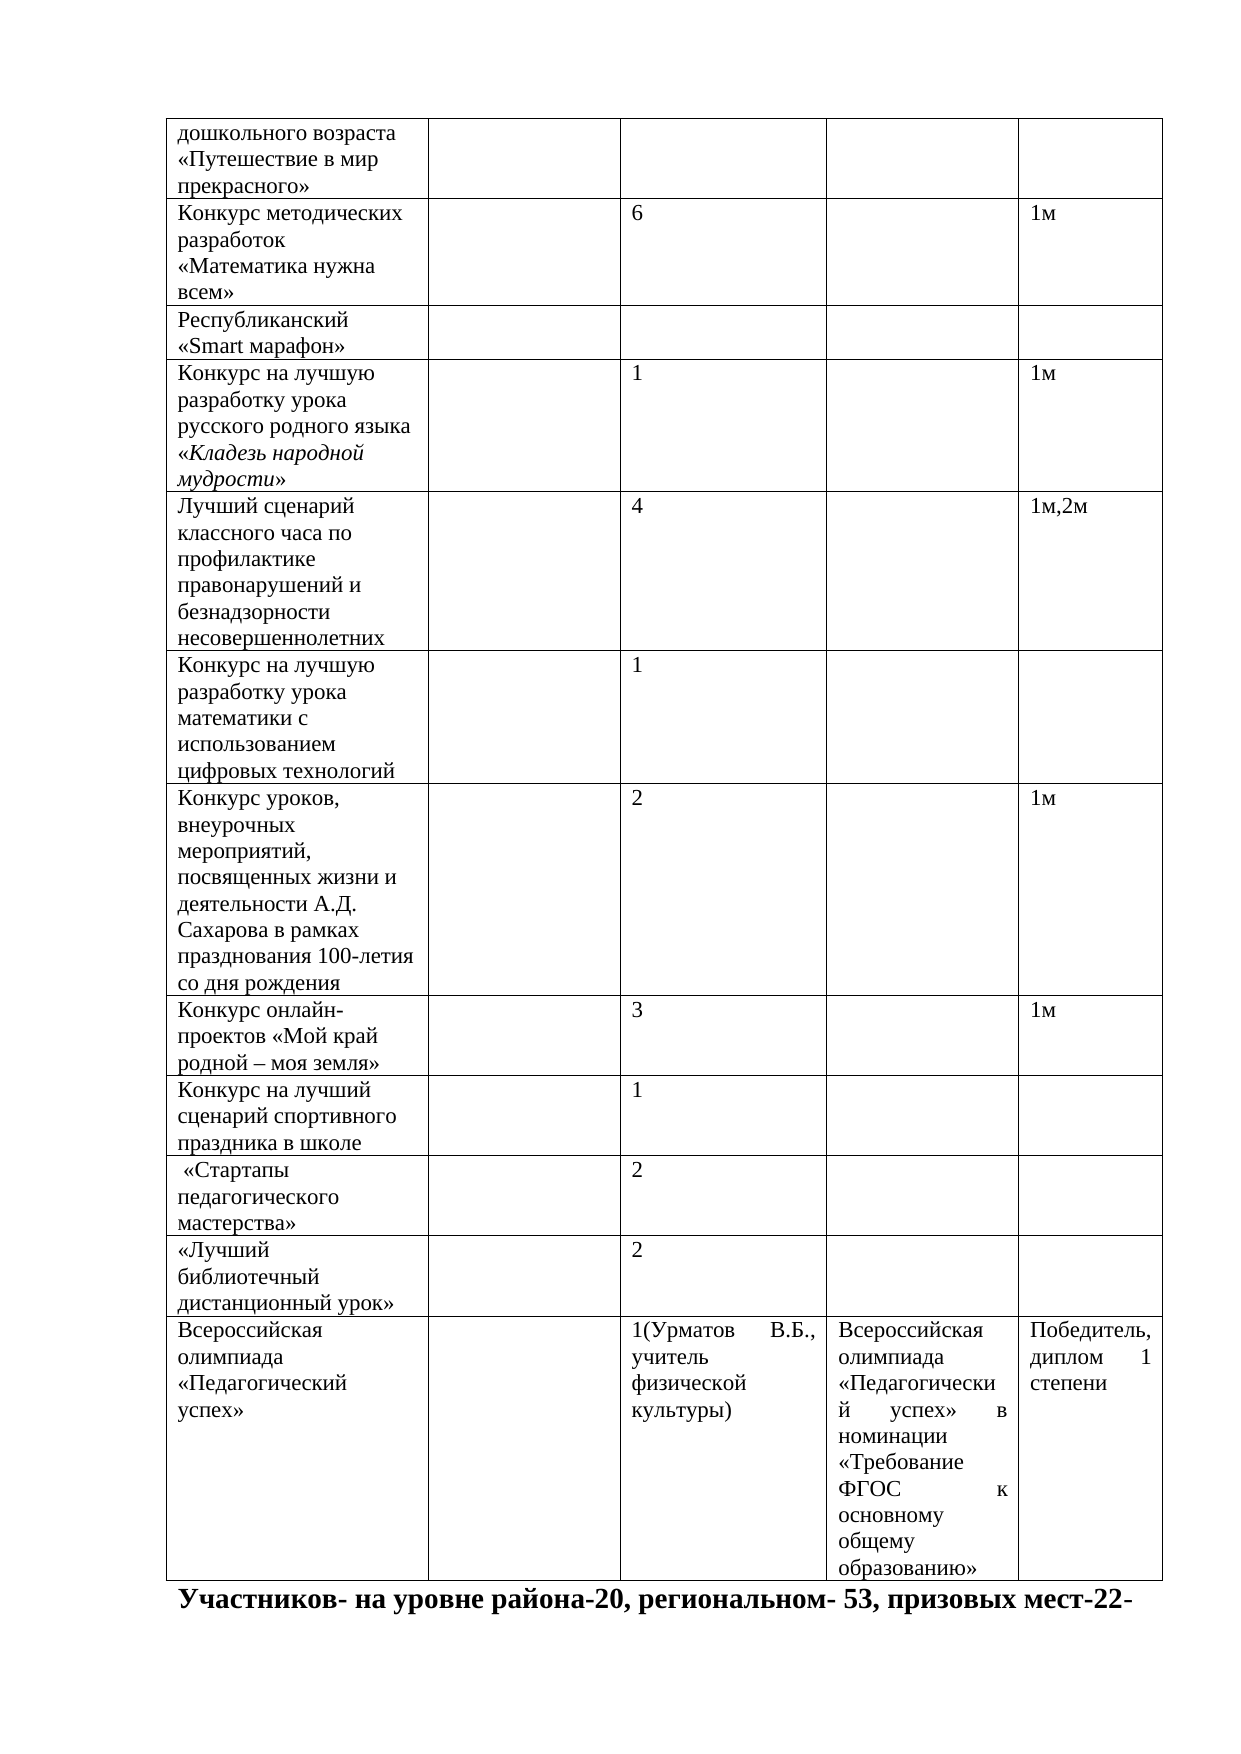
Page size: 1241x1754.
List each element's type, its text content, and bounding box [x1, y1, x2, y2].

table_cell [429, 1076, 620, 1155]
table_cell [429, 1156, 620, 1235]
table_cell «Лучший библиотечный дистанционный урок» [167, 1236, 428, 1316]
table_cell 4 [621, 492, 826, 650]
table_cell [827, 199, 1018, 305]
table_cell 1м [1019, 360, 1162, 491]
table_cell 6 [621, 199, 826, 305]
table_cell [429, 996, 620, 1075]
table_cell 1 [621, 1076, 826, 1155]
table_cell [827, 784, 1018, 995]
table_cell [429, 119, 620, 198]
table_cell [827, 119, 1018, 198]
table_cell Конкурс на лучший сценарий спортивного праздника в школе [167, 1076, 428, 1155]
table_cell [621, 306, 826, 358]
table_cell [1019, 1076, 1162, 1155]
table_cell [429, 199, 620, 305]
table_cell Республиканский «Smart марафон» [167, 306, 428, 358]
table_cell 1(Урматов В.Б., учитель физической культуры) [621, 1317, 826, 1580]
table_cell [827, 1076, 1018, 1155]
table_cell 1м [1019, 199, 1162, 305]
table_cell 1м [1019, 996, 1162, 1075]
table_cell 3 [621, 996, 826, 1075]
table_cell Всероссийская олимпиада «Педагогический успех» [167, 1317, 428, 1580]
table_cell [429, 651, 620, 783]
table_cell [429, 492, 620, 650]
table_cell [827, 360, 1018, 491]
table_cell [827, 492, 1018, 650]
table_cell 3м [1019, 119, 1162, 198]
table_cell [429, 784, 620, 995]
table_cell Конкурс методических разработок «Математика нужна всем» [167, 199, 428, 305]
table_cell Всероссийская олимпиада «Педагогический успех» в номинации «Требование ФГОС к основному общему образованию» [827, 1317, 1018, 1580]
table_cell [429, 306, 620, 358]
table_cell [1019, 1156, 1162, 1235]
table_cell 1 [621, 119, 826, 198]
table_cell [429, 1317, 620, 1580]
table_cell Победитель, диплом 1 степени [1019, 1317, 1162, 1580]
table_cell [827, 1156, 1018, 1235]
text Участников- на уровне района-20, региональном- 53, призовых мест-22- [177, 1581, 1152, 1615]
table_cell 1м,2м [1019, 492, 1162, 650]
table_cell 2 [621, 1156, 826, 1235]
table_cell [827, 651, 1018, 783]
table_cell [827, 1236, 1018, 1316]
table_cell [1019, 306, 1162, 358]
table_cell 1 [621, 651, 826, 783]
table_cell 2 [621, 784, 826, 995]
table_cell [167, 119, 428, 198]
table_cell «Стартапы педагогического мастерства» [167, 1156, 428, 1235]
table_cell Конкурс на лучшую разработку урока русского родного языка «Кладезь народной мудрости» [167, 360, 428, 491]
table_cell 1 [621, 360, 826, 491]
table_cell [827, 996, 1018, 1075]
table_cell Конкурс уроков, внеурочных мероприятий, посвященных жизни и деятельности А.Д. Сахарова в рамках празднования 100-летия со дня рождения [167, 784, 428, 995]
table_cell 1м [1019, 784, 1162, 995]
table_cell [1019, 651, 1162, 783]
table_cell [429, 1236, 620, 1316]
table_cell [1019, 1236, 1162, 1316]
table_cell [429, 360, 620, 491]
table_cell Лучший сценарий классного часа по профилактике правонарушений и безнадзорности несовершеннолетних [167, 492, 428, 650]
table_cell 2 [621, 1236, 826, 1316]
table_cell [827, 306, 1018, 358]
table_cell Конкурс на лучшую разработку урока математики с использованием цифровых технологий [167, 651, 428, 783]
table_cell Конкурс онлайн-проектов «Мой край родной – моя земля» [167, 996, 428, 1075]
